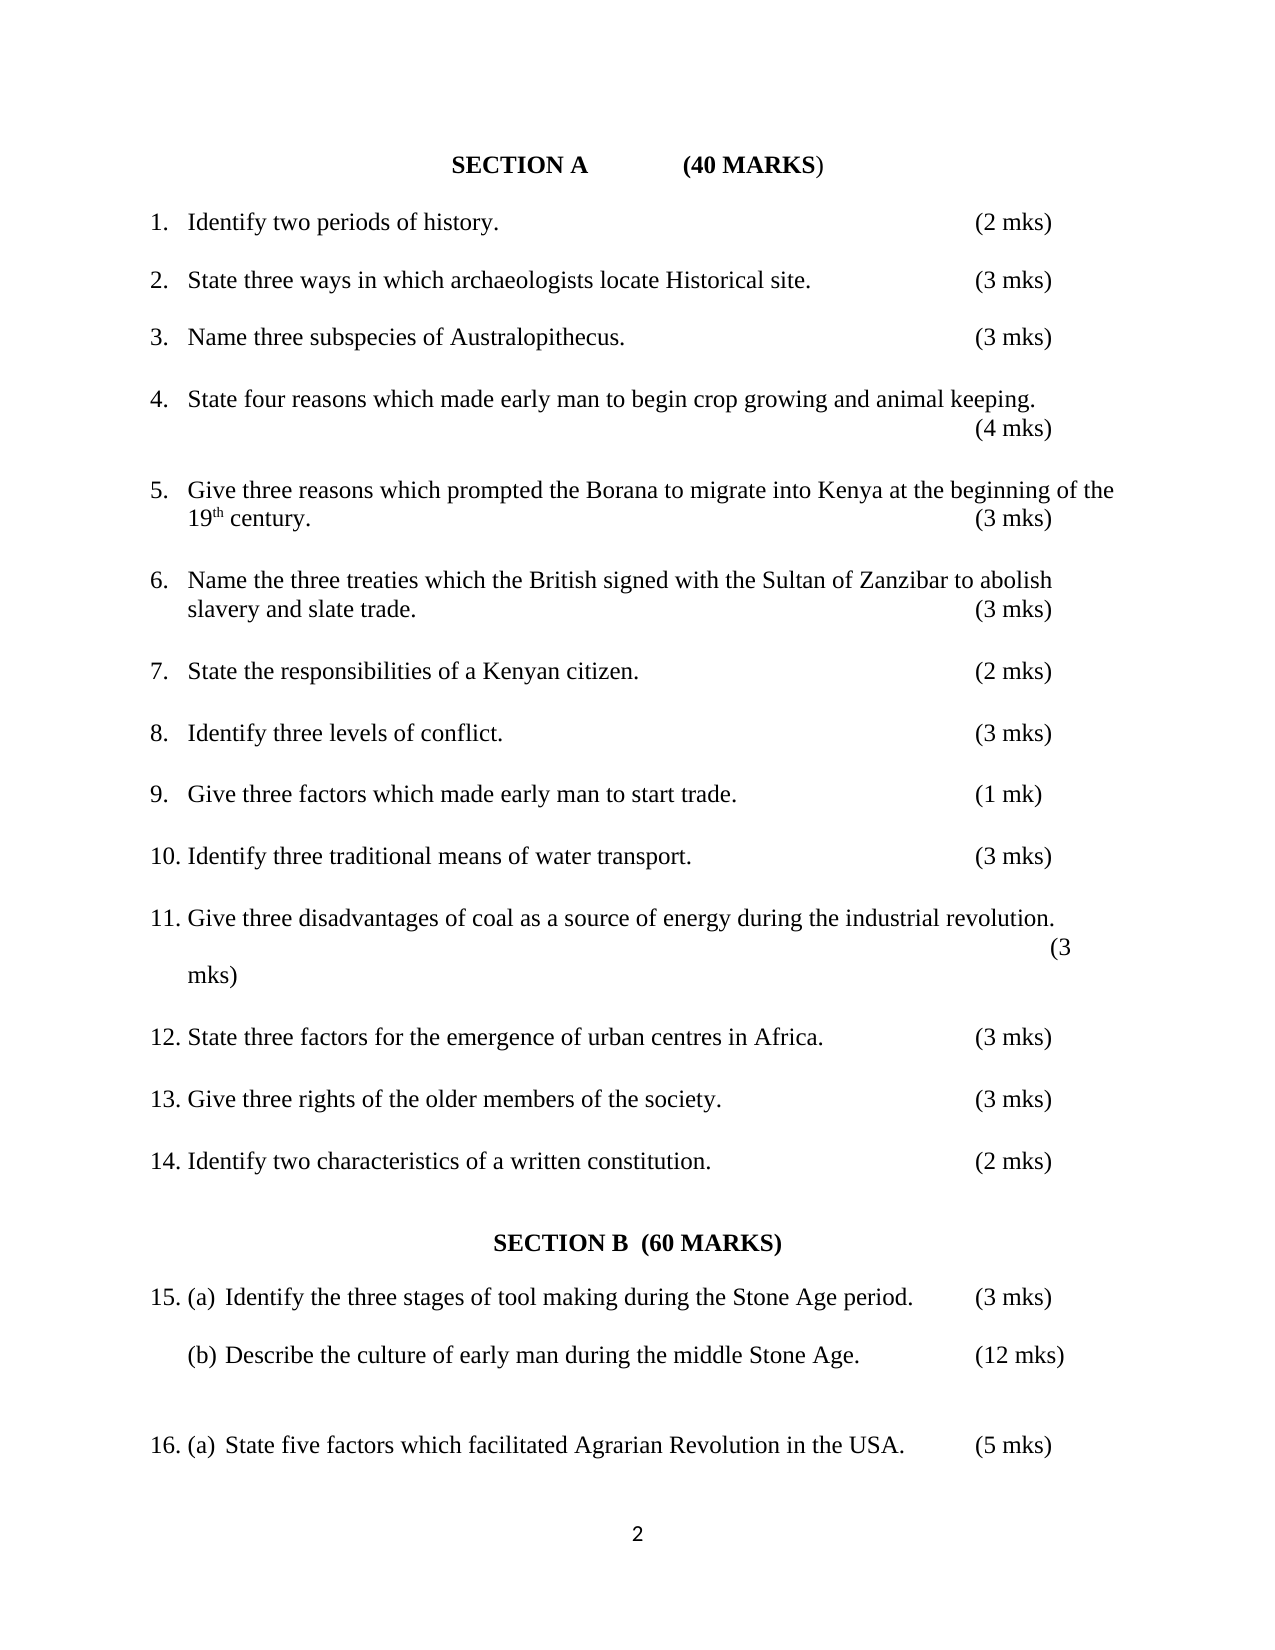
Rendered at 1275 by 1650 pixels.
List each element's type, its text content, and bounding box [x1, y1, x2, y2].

list Give three factors which made early man to start trade. (1 mk) [150, 779, 1125, 808]
list (a) Identify the three stages of tool making during the Stone Age period. (3 mks) [150, 1282, 1125, 1311]
list Identify two periods of history. (2 mks) [150, 207, 1125, 236]
list Identify three traditional means of water transport. (3 mks) [150, 841, 1125, 870]
text SECTION B (60 MARKS) [150, 1228, 1125, 1257]
list State the responsibilities of a Kenyan citizen. (2 mks) [150, 656, 1125, 684]
list State four reasons which made early man to begin crop growing and animal keeping. [150, 384, 1125, 413]
text SECTION A (40 MARKS) [150, 150, 1125, 179]
list Give three disadvantages of coal as a source of energy during the industrial revolution. (3 mks) [150, 903, 1125, 989]
list Give three reasons which prompted the Borana to migrate into Kenya at the beginning of the 19th century. (3 mks) [150, 475, 1125, 532]
list Name the three treaties which the British signed with the Sultan of Zanzibar to abolish slavery and slate trade. (3 mks) [150, 565, 1125, 623]
list Identify two characteristics of a written constitution. (2 mks) [150, 1146, 1125, 1174]
text (4 mks) [900, 413, 1125, 442]
list State three factors for the emergence of urban centres in Africa. (3 mks) [150, 1022, 1125, 1051]
list Give three rights of the older members of the society. (3 mks) [150, 1084, 1125, 1113]
list (a) State five factors which facilitated Agrarian Revolution in the USA. (5 mks) [150, 1430, 1125, 1459]
list Identify three levels of conflict. (3 mks) [150, 718, 1125, 746]
list Name three subspecies of Australopithecus. (3 mks) [150, 322, 1125, 351]
list State three ways in which archaeologists locate Historical site. (3 mks) [150, 265, 1125, 294]
text (b) Describe the culture of early man during the middle Stone Age. (12 mks) [187, 1340, 1125, 1397]
